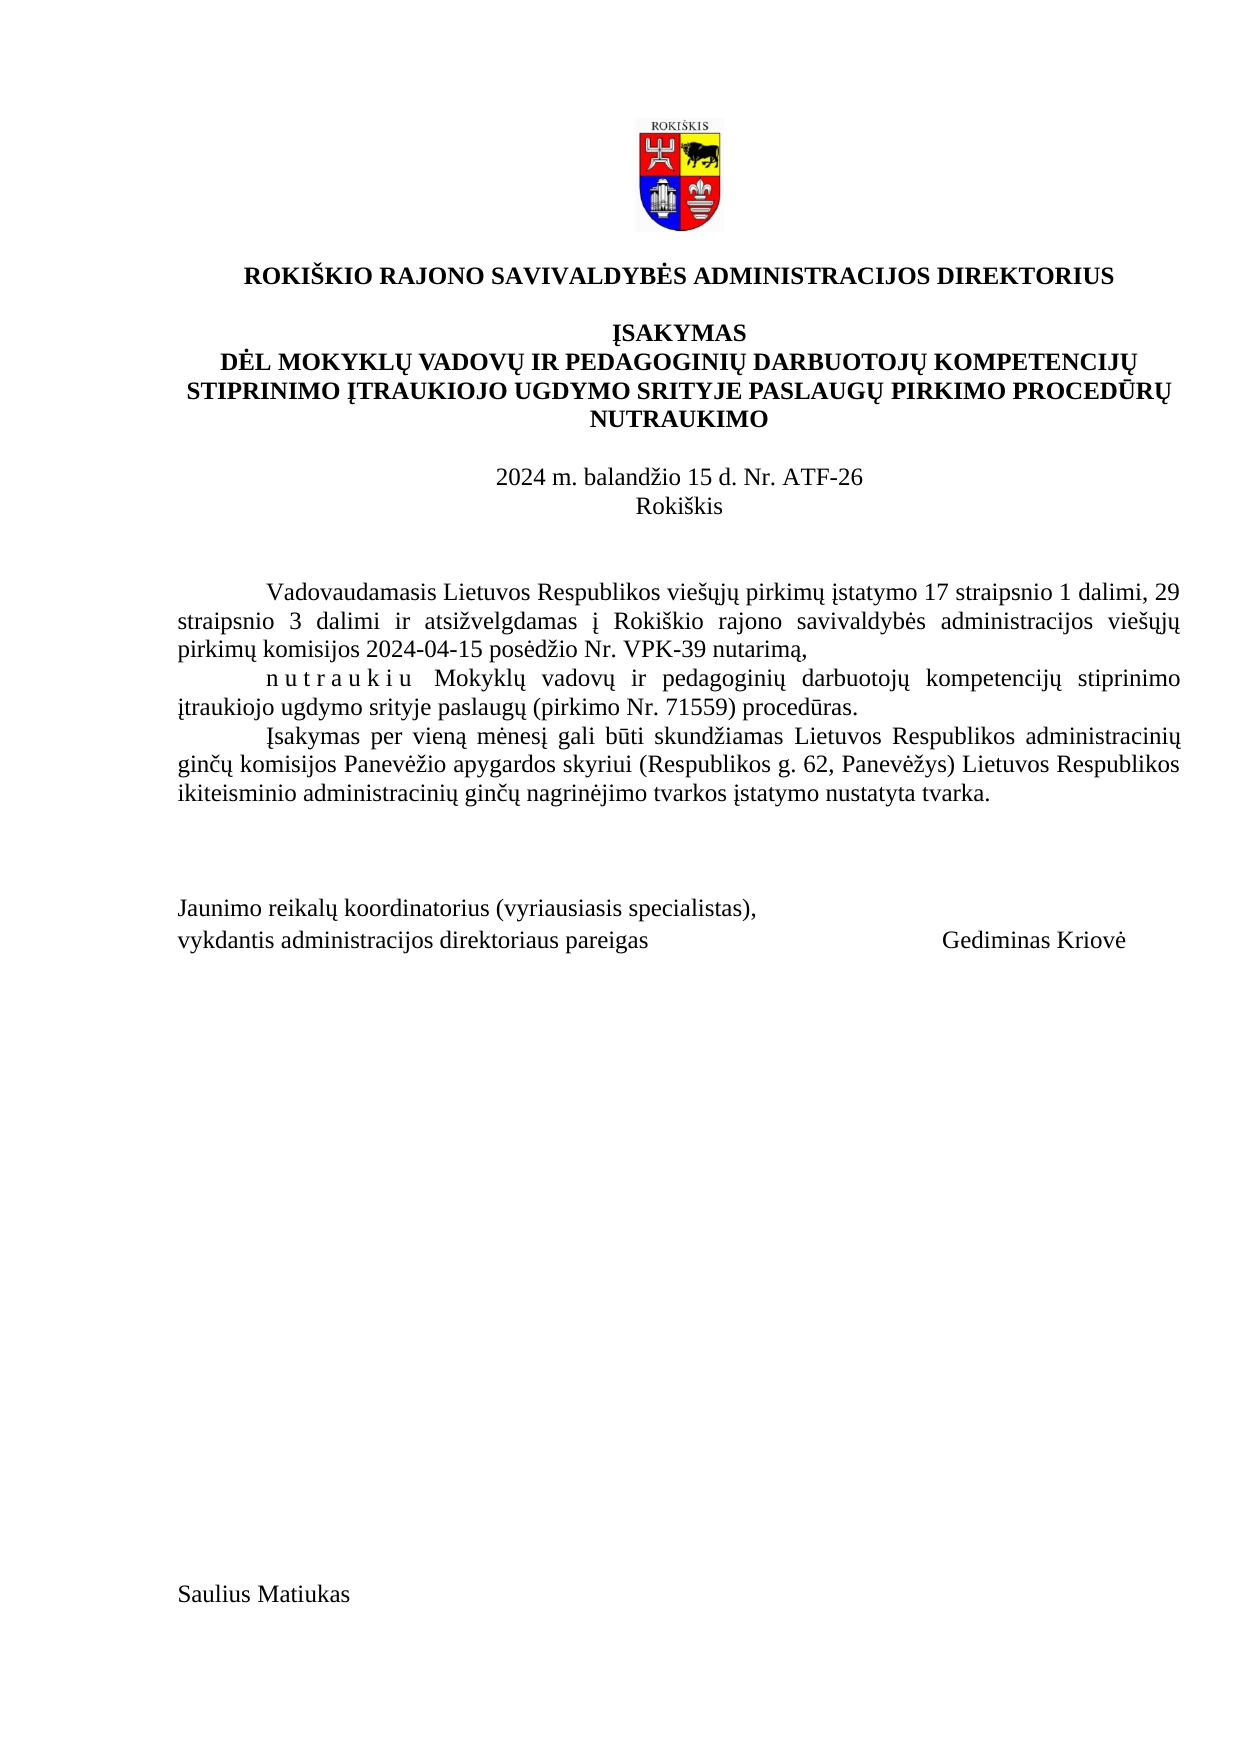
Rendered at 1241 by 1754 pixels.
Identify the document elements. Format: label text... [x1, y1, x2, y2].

text Įsakymas per vieną mėnesį gali būti skundžiamas Lietuvos Respublikos administracinių ginčų komisijos Panevėžio apygardos skyriui (Respublikos g. 62, Panevėžys) Lietuvos Respublikos ikiteisminio administracinių ginčų nagrinėjimo tvarkos įstatymo nustatyta tvarka. [177, 721, 1181, 807]
text vykdantis administracijos direktoriaus pareigas Gediminas Kriovė [177, 926, 1181, 954]
text 2024 m. balandžio 15 d. Nr. ATF-26 [177, 462, 1181, 491]
text Saulius Matiukas [177, 1579, 1181, 1608]
text Vadovaudamasis Lietuvos Respublikos viešųjų pirkimų įstatymo 17 straipsnio 1 dalimi, 29 straipsnio 3 dalimi ir atsižvelgdamas į Rokiškio rajono savivaldybės administracijos viešųjų pirkimų komisijos 2024-04-15 posėdžio Nr. VPK-39 nutarimą, [177, 577, 1181, 663]
text Rokiškis [177, 491, 1181, 519]
text DĖL Mokyklų vadovų ir pedagoginių darbuotojų kompetencijų stiprinimo įtraukiojo ugdymo srityje paslaugŲ PIRKIMO PROCEDŪRŲ NUTRAUKIMO [177, 347, 1181, 433]
text nutraukiu Mokyklų vadovų ir pedagoginių darbuotojų kompetencijų stiprinimo įtraukiojo ugdymo srityje paslaugų (pirkimo Nr. 71559) procedūras. [177, 663, 1181, 721]
text ĮSAKYMAS [177, 318, 1181, 347]
picture [634, 118, 724, 232]
text Jaunimo reikalų koordinatorius (vyriausiasis specialistas), [177, 893, 1181, 921]
text ROKIŠKIO RAJONO SAVIVALDYBĖS ADMINISTRACIJOS DIREKTORIUS [177, 261, 1181, 289]
